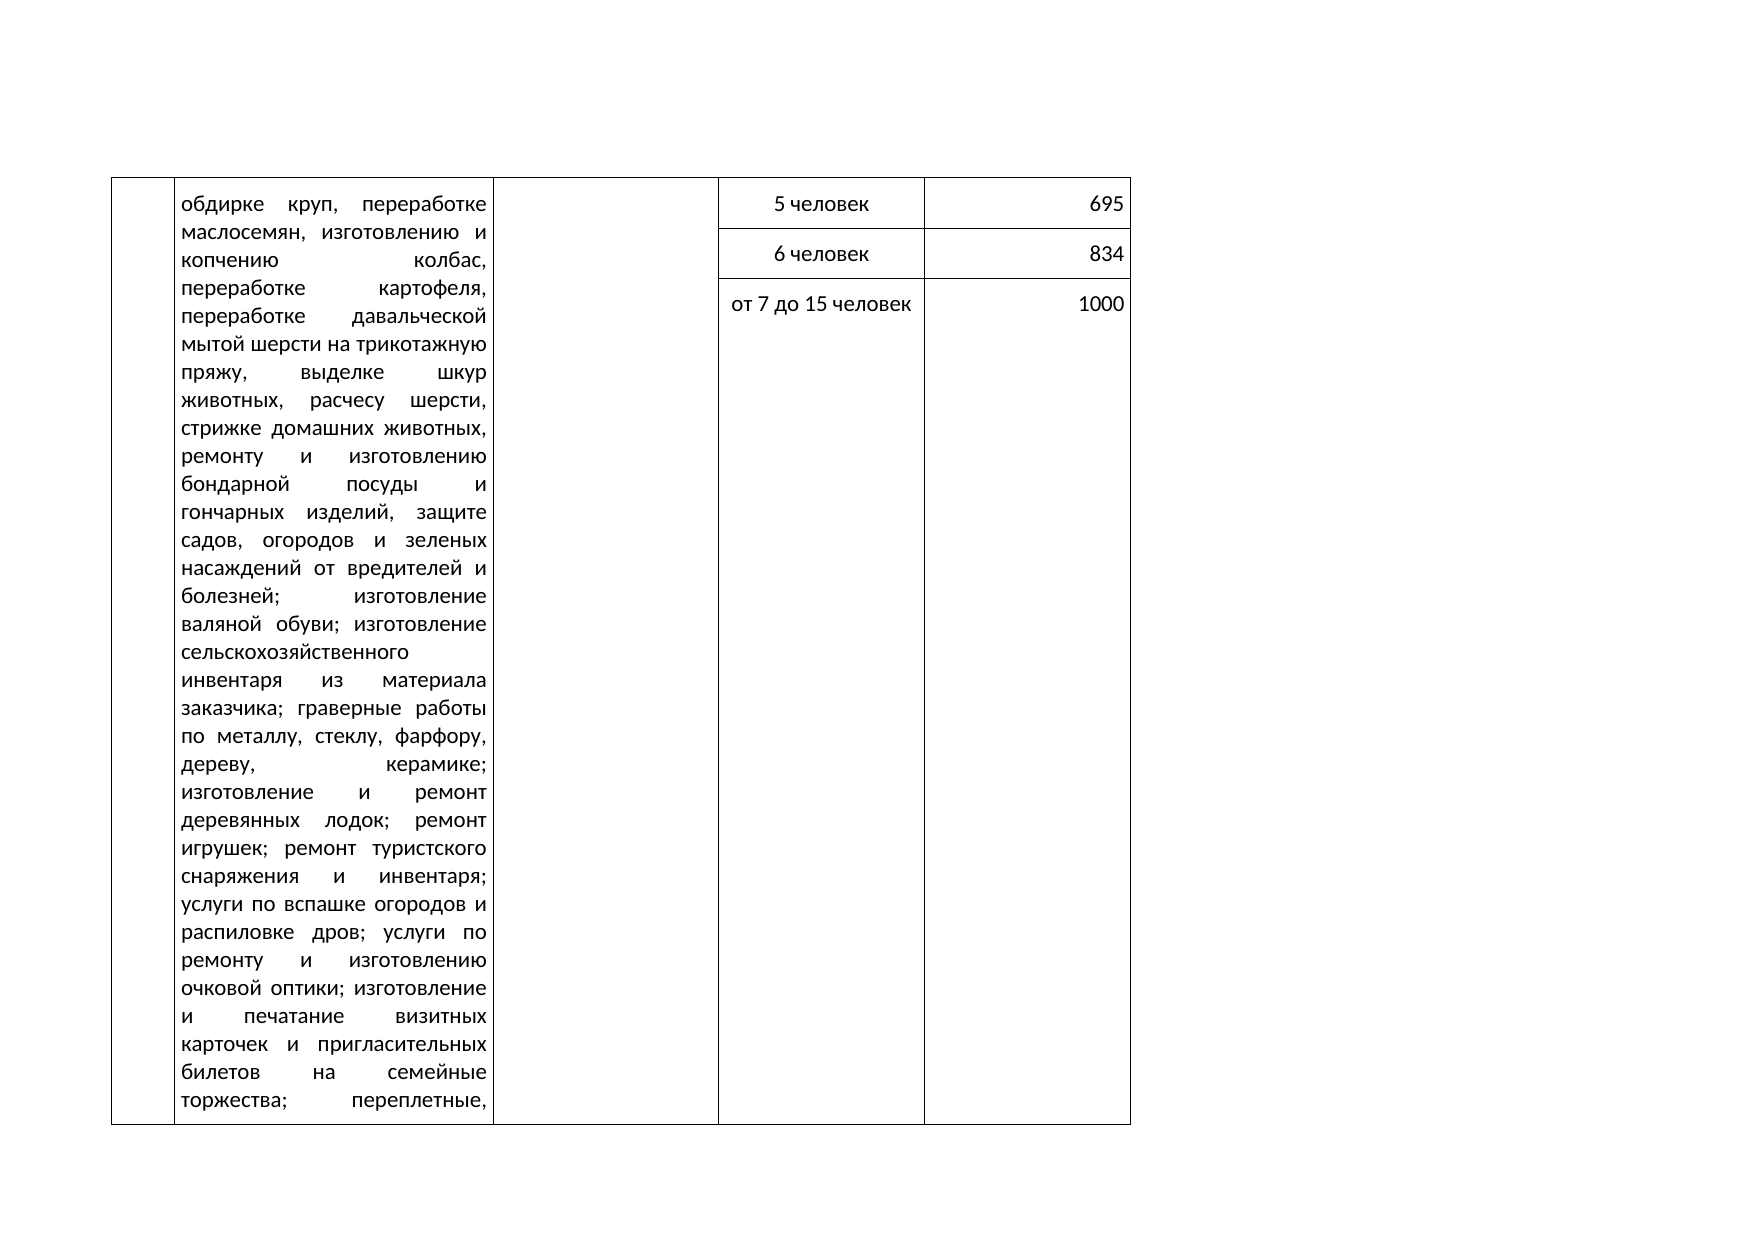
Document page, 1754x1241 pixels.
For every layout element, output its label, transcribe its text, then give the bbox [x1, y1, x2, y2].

table_cell 695 [925, 178, 1130, 227]
table_cell 6 человек [719, 229, 924, 278]
table_cell от 7 до 15 человек [719, 279, 924, 1124]
table_cell 5 человек [719, 178, 924, 227]
table_cell 834 [925, 229, 1130, 278]
table_cell 1000 [925, 279, 1130, 1124]
